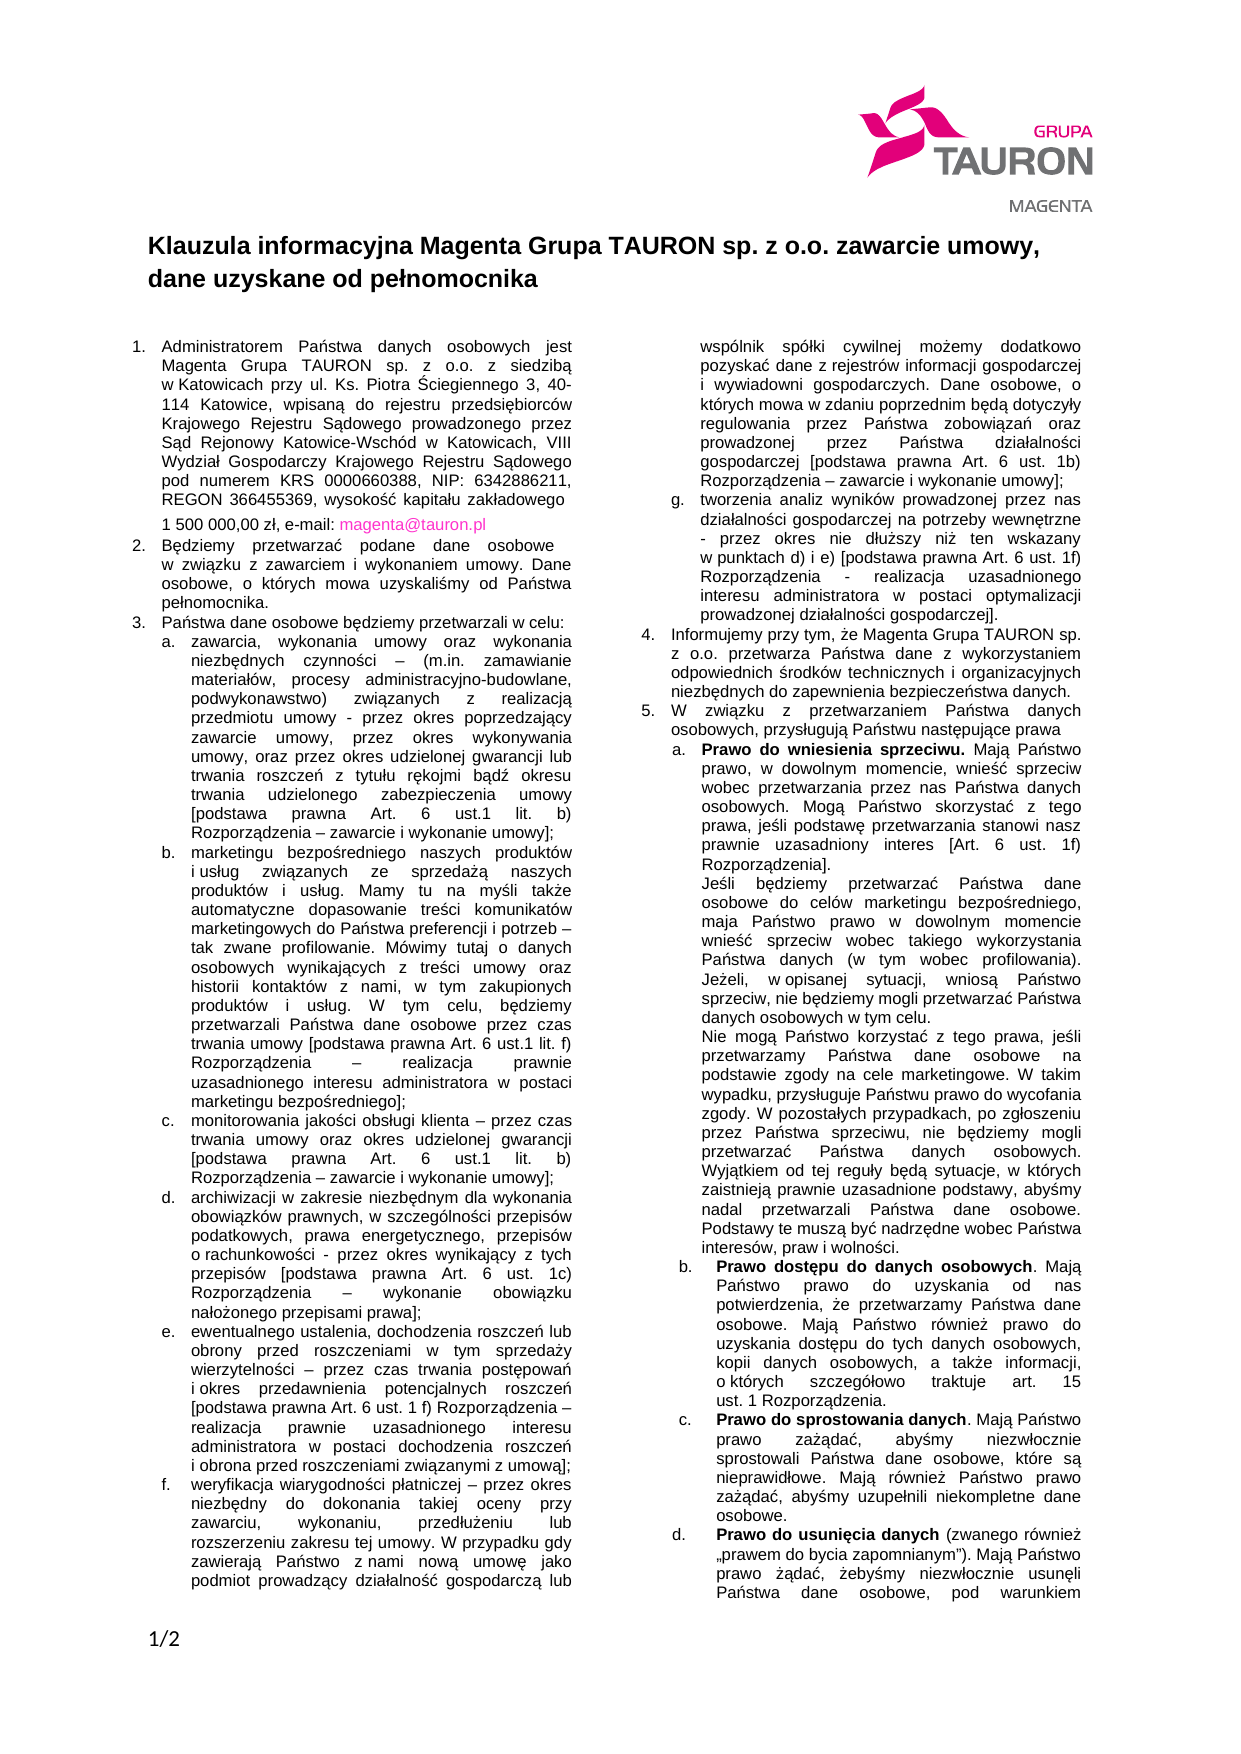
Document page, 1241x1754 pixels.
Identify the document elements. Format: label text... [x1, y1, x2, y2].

text Klauzula informacyjna Magenta Grupa TAURON sp. z o.o. zawarcie umowy, dane uzyskane od pełnomocnika [148, 231, 1093, 293]
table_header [628, 337, 1093, 1602]
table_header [118, 337, 583, 1590]
